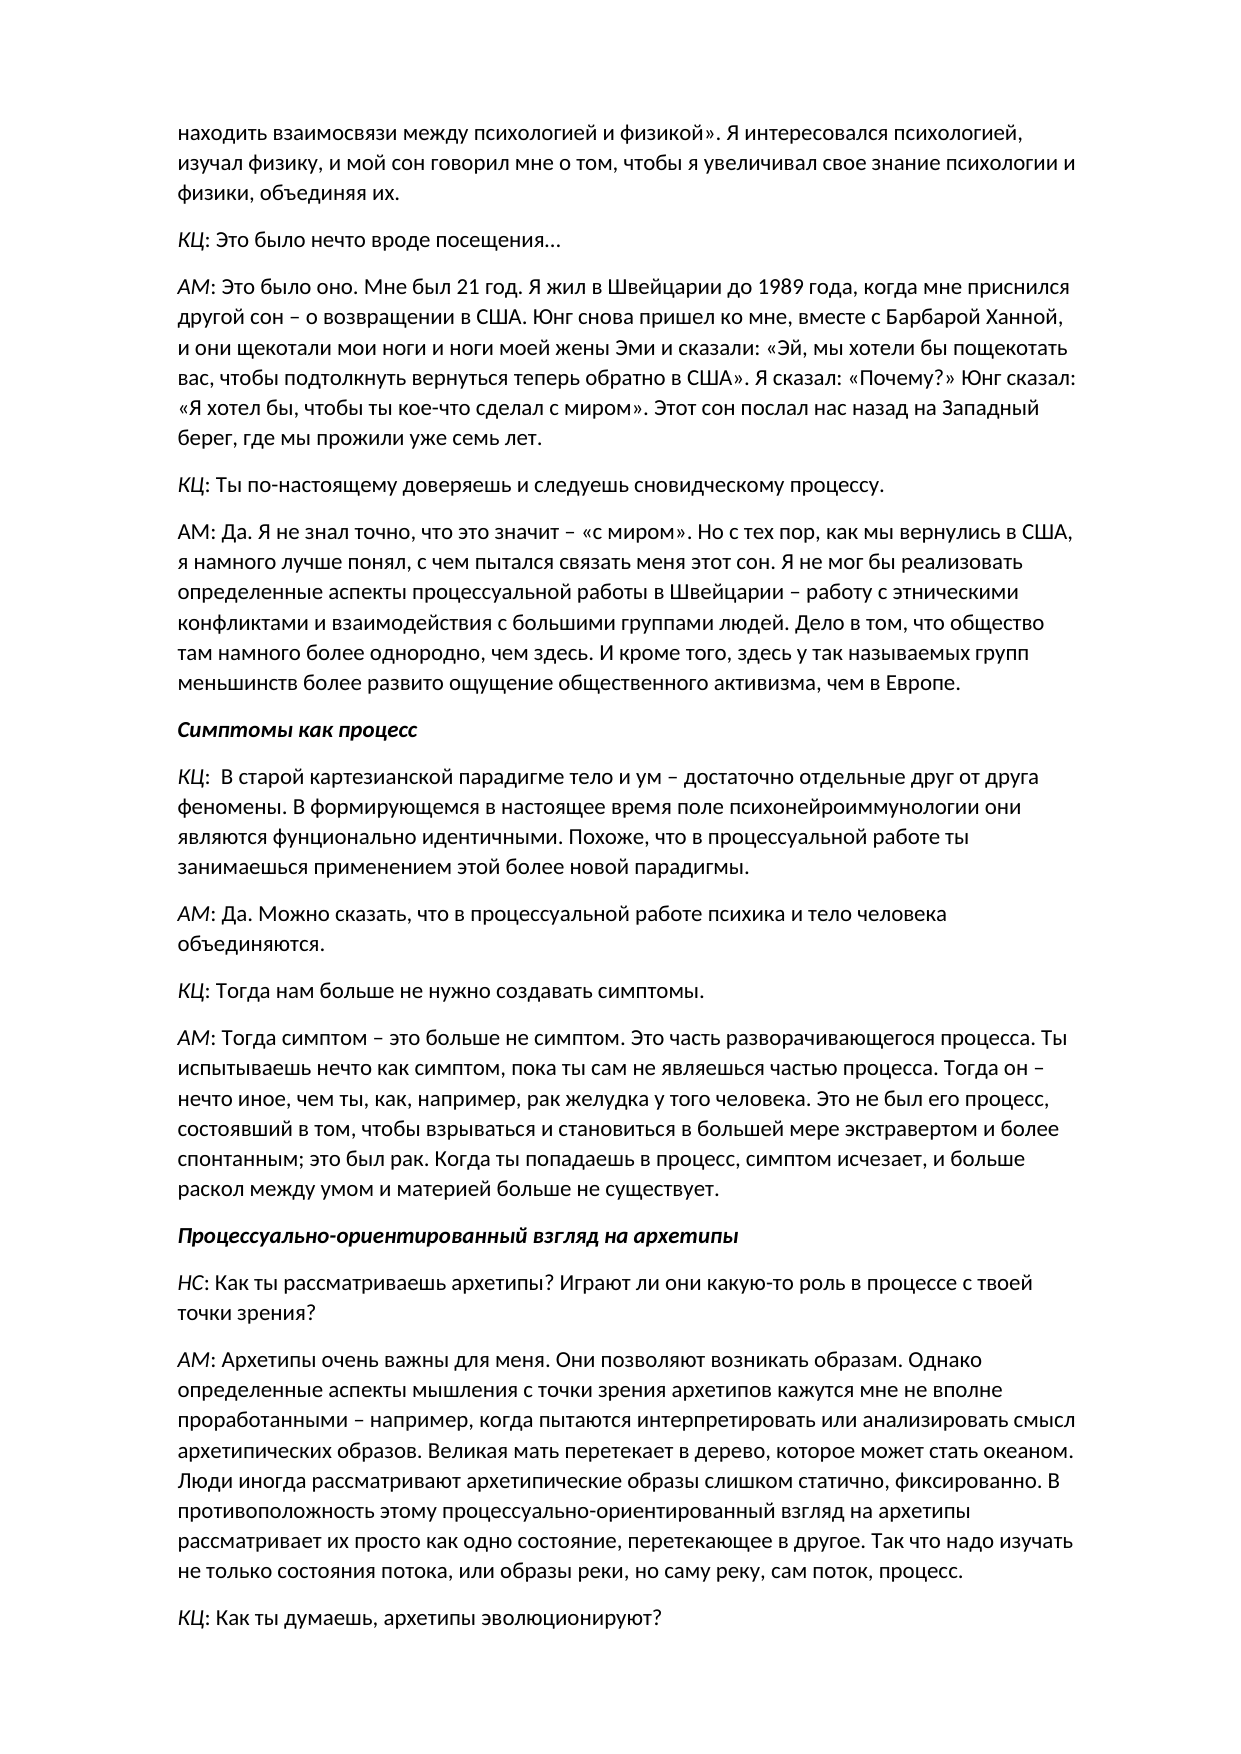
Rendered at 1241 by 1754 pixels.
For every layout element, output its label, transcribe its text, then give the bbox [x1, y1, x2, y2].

text КЦ: Тогда нам больше не нужно создавать симптомы. [177, 976, 1078, 1004]
text КЦ: Это было нечто вроде посещения… [177, 225, 1078, 253]
subtitle Симптомы как процесс [177, 715, 1078, 743]
text КЦ: Как ты думаешь, архетипы эволюционируют? [177, 1603, 1078, 1632]
text КЦ: В старой картезианской парадигме тело и ум – достаточно отдельные друг от друга феномены. В формирующемся в настоящее время поле психонейроиммунологии они являются фунционально идентичными. Похоже, что в процессуальной работе ты занимаешься применением этой более новой парадигмы. [177, 762, 1078, 881]
text АМ: Тогда симптом – это больше не симптом. Это часть разворачивающегося процесса. Ты испытываешь нечто как симптом, пока ты сам не являешься частью процесса. Тогда он – нечто иное, чем ты, как, например, рак желудка у того человека. Это не был его процесс, состоявший в том, чтобы взрываться и становиться в большей мере экстравертом и более спонтанным; это был рак. Когда ты попадаешь в процесс, симптом исчезает, и больше раскол между умом и материей больше не существует. [177, 1023, 1078, 1202]
text КЦ: Ты по-настоящему доверяешь и следуешь сновидческому процессу. [177, 470, 1078, 498]
text АМ: Это было оно. Мне был 21 год. Я жил в Швейцарии до 1989 года, когда мне приснился другой сон – о возвращении в США. Юнг снова пришел ко мне, вместе с Барбарой Ханной, и они щекотали мои ноги и ноги моей жены Эми и сказали: «Эй, мы хотели бы пощекотать вас, чтобы подтолкнуть вернуться теперь обратно в США». Я сказал: «Почему?» Юнг сказал: «Я хотел бы, чтобы ты кое-что сделал с миром». Этот сон послал нас назад на Западный берег, где мы прожили уже семь лет. [177, 272, 1078, 451]
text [177, 118, 1078, 207]
text АМ: Да. Я не знал точно, что это значит – «с миром». Но с тех пор, как мы вернулись в США, я намного лучше понял, с чем пытался связать меня этот сон. Я не мог бы реализовать определенные аспекты процессуальной работы в Швейцарии ‒ работу с этническими конфликтами и взаимодействия с большими группами людей. Дело в том, что общество там намного более однородно, чем здесь. И кроме того, здесь у так называемых групп меньшинств более развито ощущение общественного активизма, чем в Европе. [177, 517, 1078, 696]
text АМ: Архетипы очень важны для меня. Они позволяют возникать образам. Однако определенные аспекты мышления с точки зрения архетипов кажутся мне не вполне проработанными ‒ например, когда пытаются интерпретировать или анализировать смысл архетипических образов. Великая мать перетекает в дерево, которое может стать океаном. Люди иногда рассматривают архетипические образы слишком статично, фиксированно. В противоположность этому процессуально-ориентированный взгляд на архетипы рассматривает их просто как одно состояние, перетекающее в другое. Так что надо изучать не только состояния потока, или образы реки, но саму реку, сам поток, процесс. [177, 1345, 1078, 1585]
text АМ: Да. Можно сказать, что в процессуальной работе психика и тело человека объединяются. [177, 899, 1078, 958]
text НС: Как ты рассматриваешь архетипы? Играют ли они какую-то роль в процессе с твоей точки зрения? [177, 1268, 1078, 1326]
subtitle Процессуально-ориентированный взгляд на архетипы [177, 1221, 1078, 1249]
